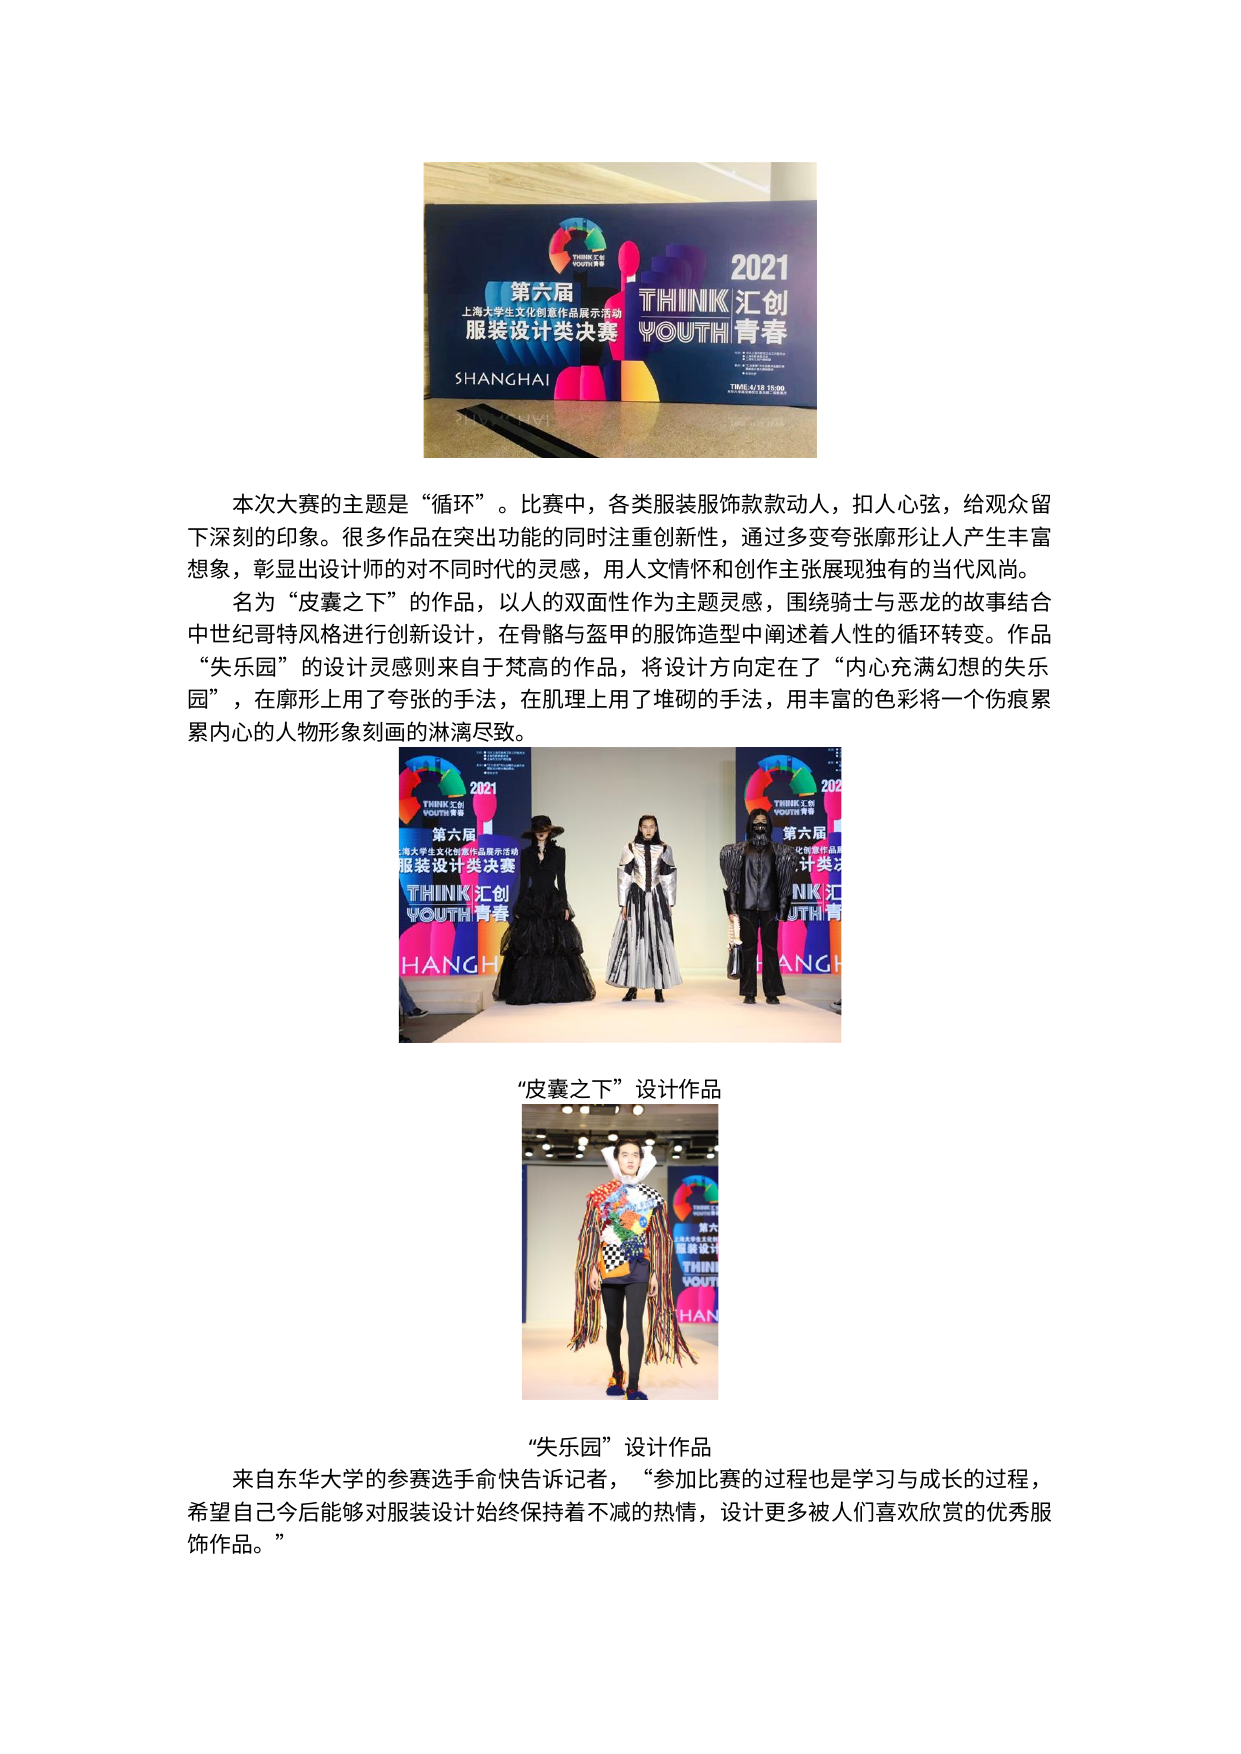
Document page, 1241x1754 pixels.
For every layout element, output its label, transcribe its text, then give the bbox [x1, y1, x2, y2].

picture [398, 747, 842, 1043]
text 本次大赛的主题是“循环”。比赛中，各类服装服饰款款动人，扣人心弦，给观众留下深刻的印象。很多作品在突出功能的同时注重创新性，通过多变夸张廓形让人产生丰富想象，彰显出设计师的对不同时代的灵感，用人文情怀和创作主张展现独有的当代风尚。 [187, 487, 1053, 584]
picture [521, 1104, 719, 1400]
text “失乐园”设计作品 [187, 1429, 1053, 1462]
picture [423, 162, 817, 458]
text 来自东华大学的参赛选手俞快告诉记者，“参加比赛的过程也是学习与成长的过程，希望自己今后能够对服装设计始终保持着不减的热情，设计更多被人们喜欢欣赏的优秀服饰作品。” [187, 1462, 1053, 1559]
text “皮囊之下”设计作品 [187, 1072, 1053, 1104]
text 名为“皮囊之下”的作品，以人的双面性作为主题灵感，围绕骑士与恶龙的故事结合中世纪哥特风格进行创新设计，在骨骼与盔甲的服饰造型中阐述着人性的循环转变。作品“失乐园”的设计灵感则来自于梵高的作品，将设计方向定在了“内心充满幻想的失乐园”，在廓形上用了夸张的手法，在肌理上用了堆砌的手法，用丰富的色彩将一个伤痕累累内心的人物形象刻画的淋漓尽致。 [187, 584, 1053, 747]
